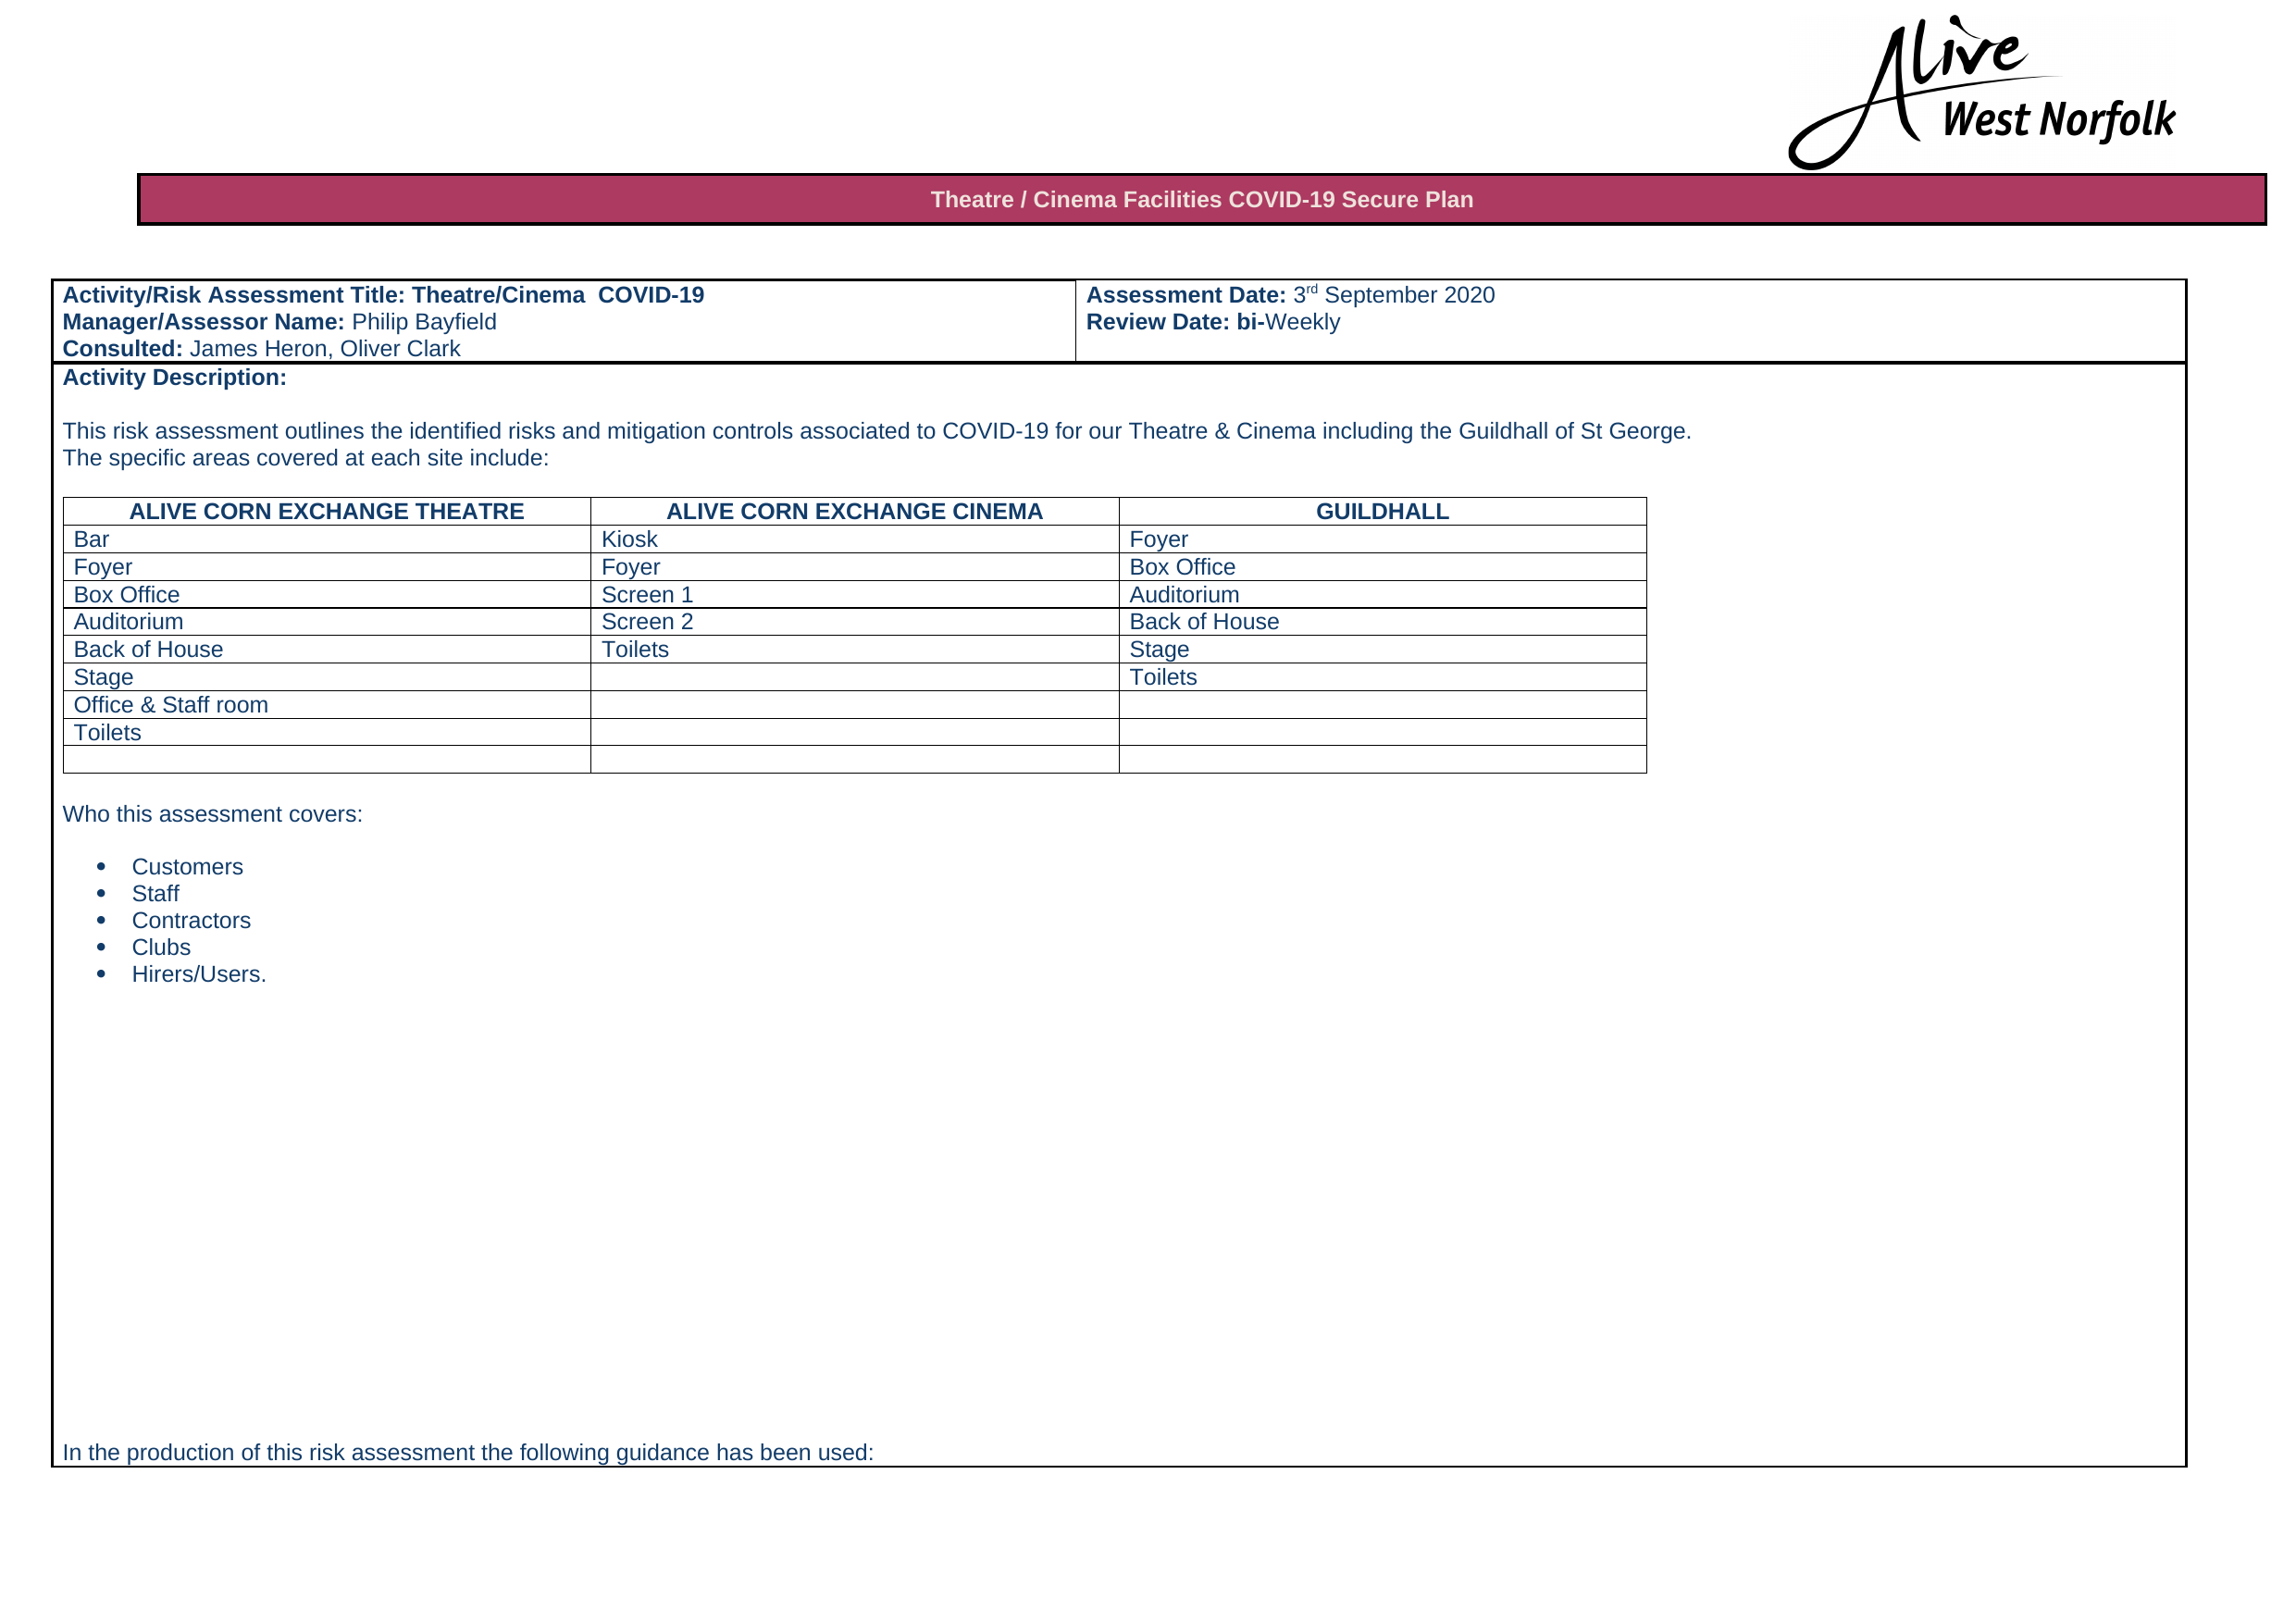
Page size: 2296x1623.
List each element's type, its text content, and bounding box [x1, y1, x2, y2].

picture [1788, 15, 2177, 170]
table_header Activity/Risk Assessment Title: Theatre/Cinema COVID-19 Manager/Assessor Name: Philip Bayfield Consulted: James Heron, Oliver Clark [54, 281, 1075, 361]
table_header Assessment Date: 3rd September 2020 Review Date: bi-Weekly [1076, 280, 2185, 361]
table_header Theatre / Cinema Facilities COVID-19 Secure Plan [141, 176, 2265, 222]
